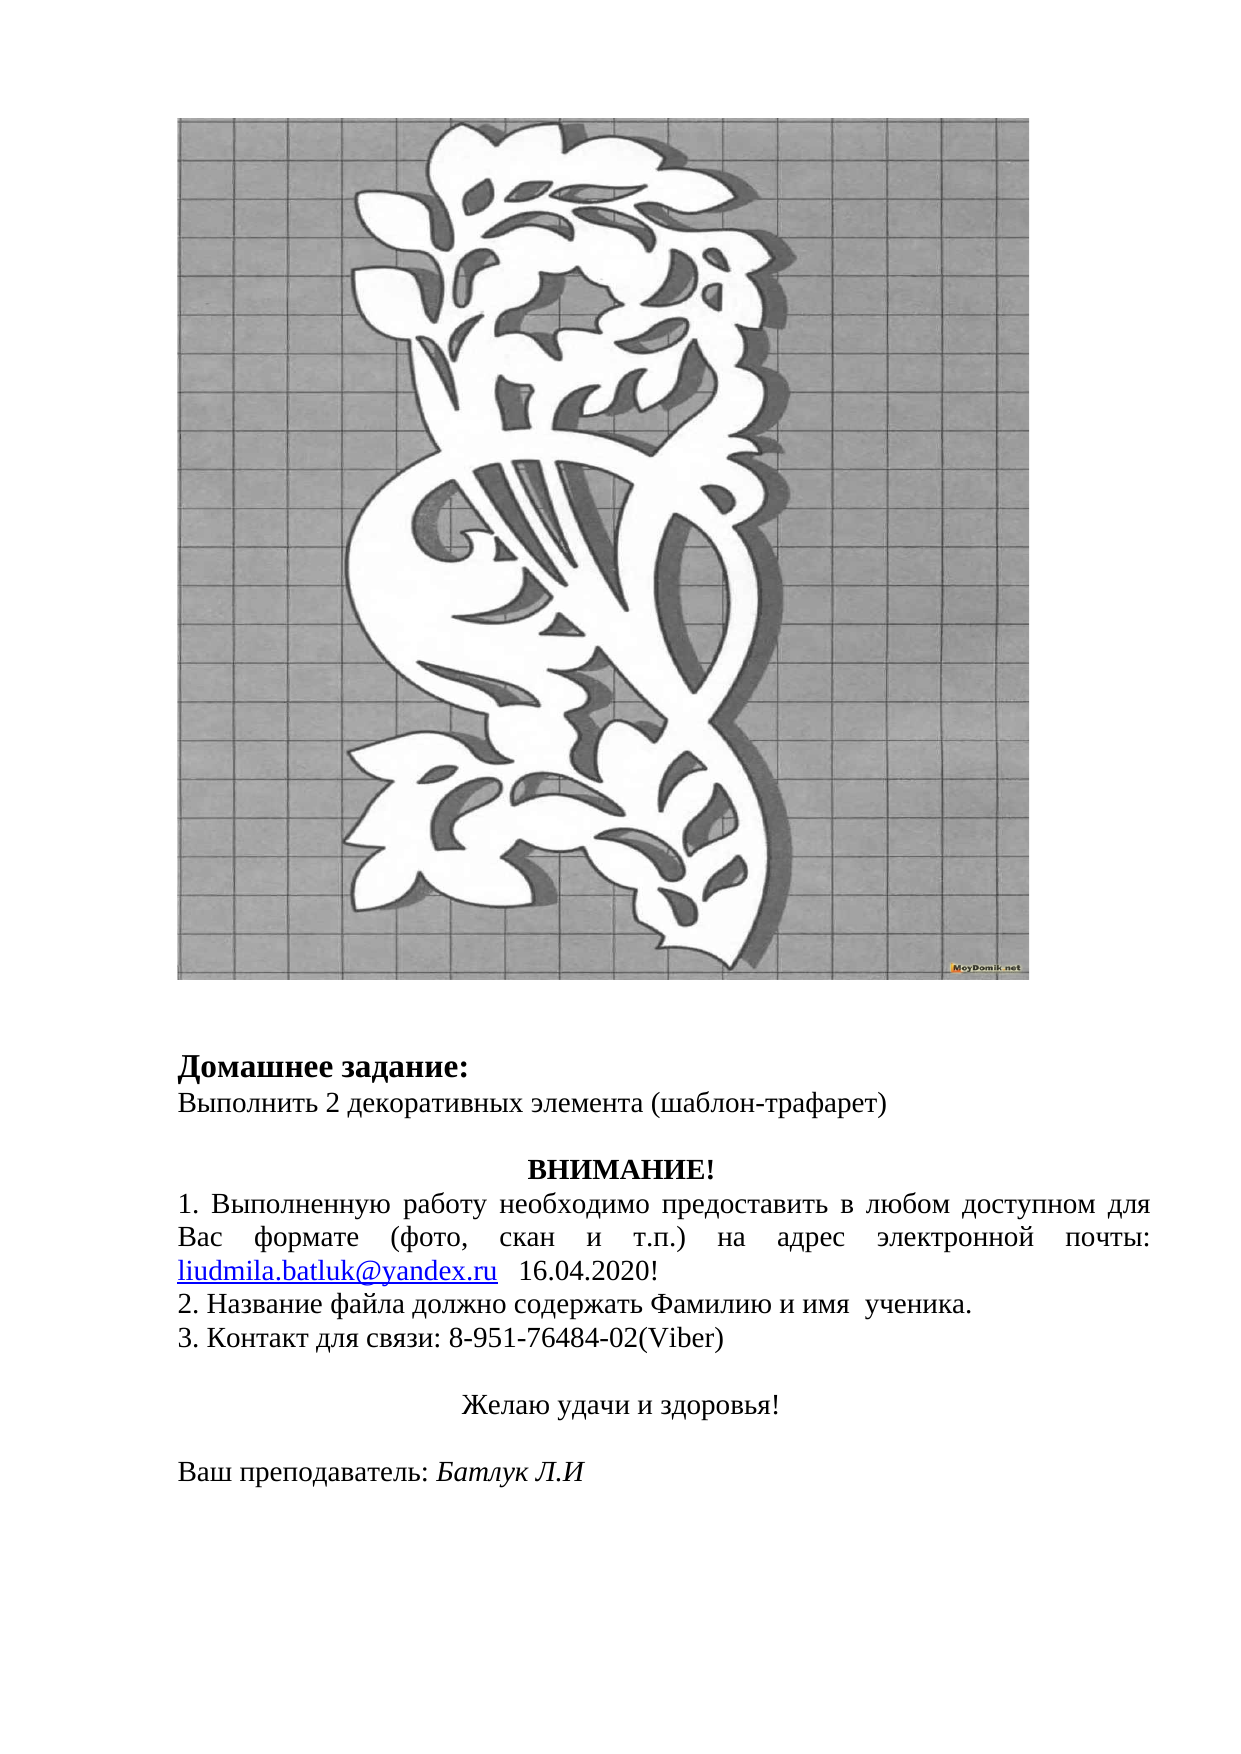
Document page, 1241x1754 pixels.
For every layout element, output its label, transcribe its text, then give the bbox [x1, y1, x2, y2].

text Домашнее задание: [177, 1047, 1152, 1085]
text 1. Выполненную работу необходимо предоставить в любом доступном для Вас формате (фото, скан и т.п.) на адрес электронной почты: liudmila.batluk@yandex.ru 16.04.2020! [177, 1186, 1152, 1286]
text Желаю удачи и здоровья! [177, 1387, 1152, 1421]
text 3. Контакт для связи: 8-951-76484-02(Viber) [177, 1320, 1152, 1353]
text ВНИМАНИЕ! [177, 1152, 1152, 1186]
picture [177, 118, 1030, 980]
text 2. Название файла должно содержать Фамилию и имя ученика. [177, 1286, 1152, 1320]
text Ваш преподаватель: Батлук Л.И [177, 1454, 1152, 1488]
text Выполнить 2 декоративных элемента (шаблон-трафарет) [177, 1085, 1152, 1119]
